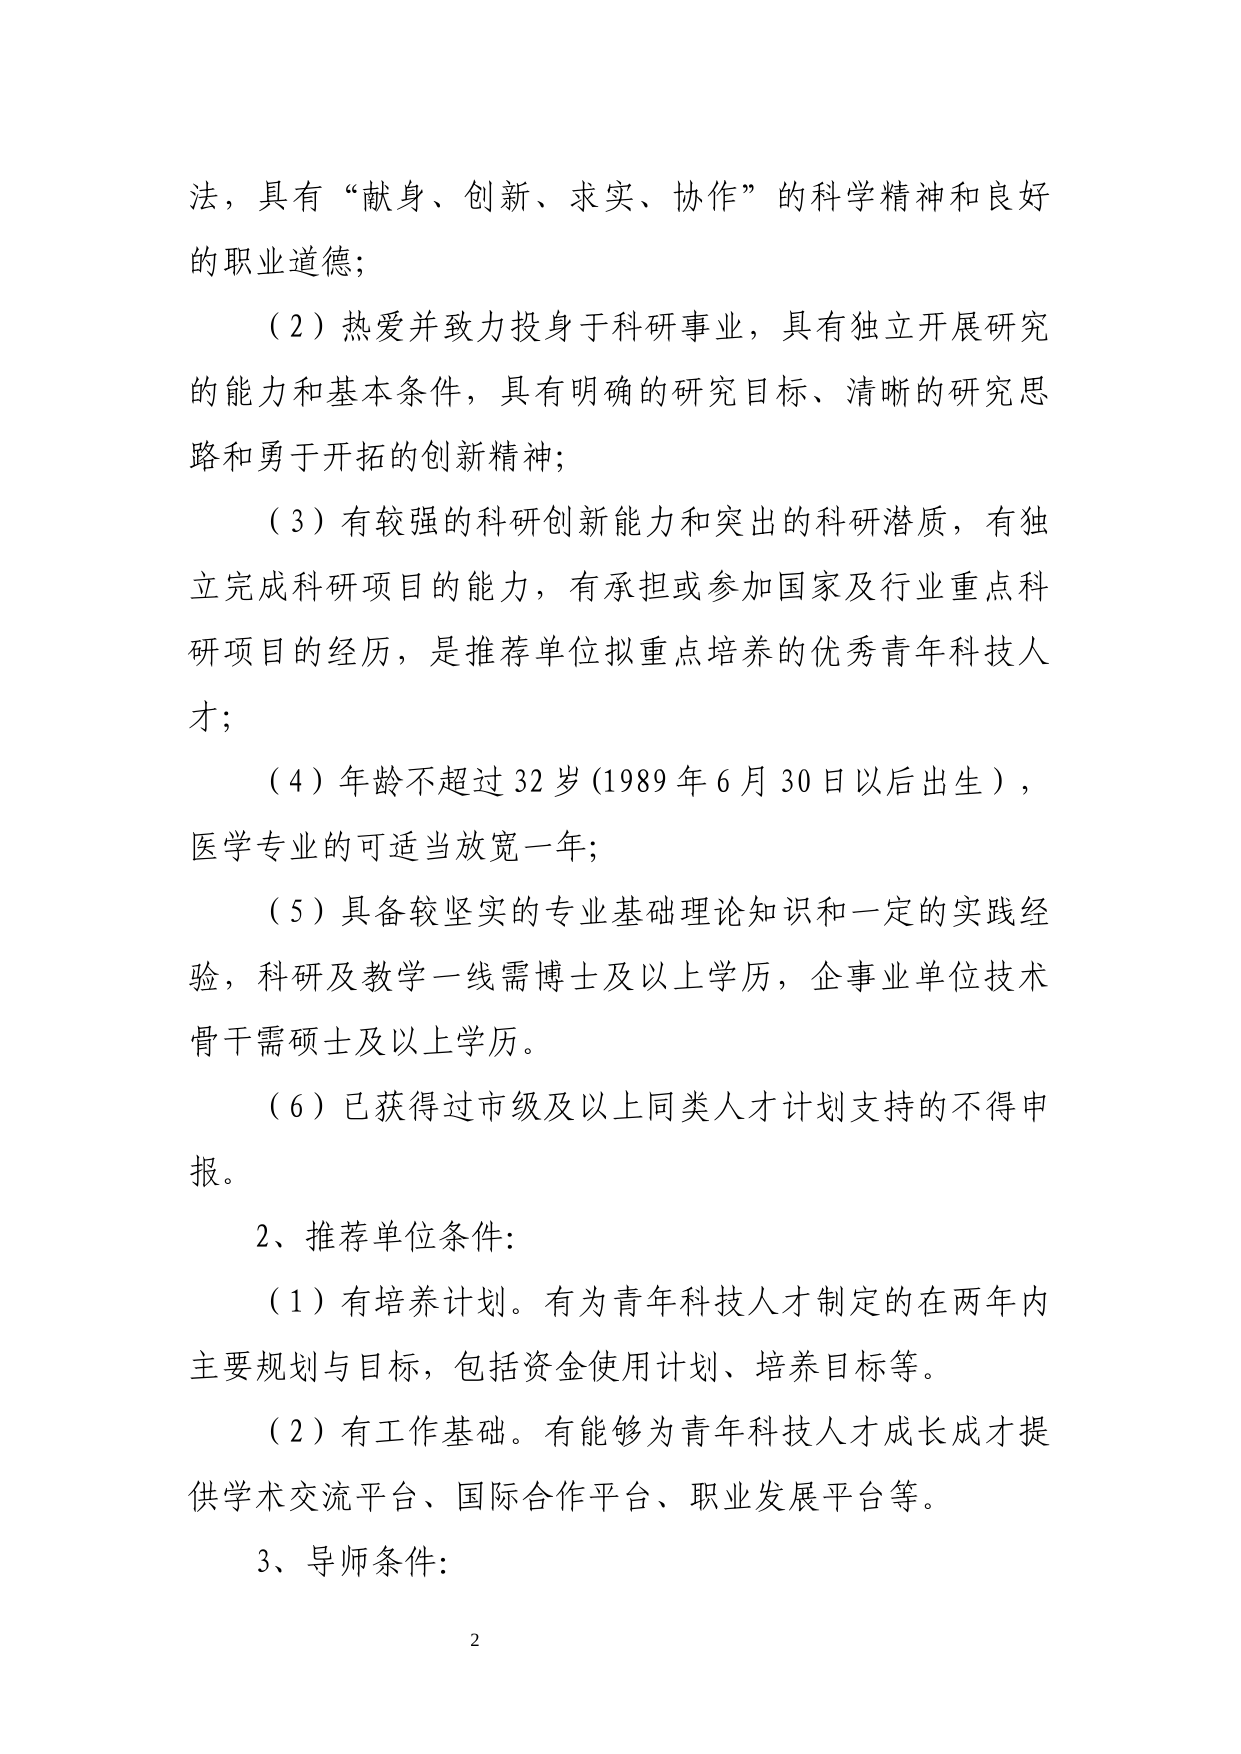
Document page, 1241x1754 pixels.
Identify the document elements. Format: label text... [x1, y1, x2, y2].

text （4）年龄不超过32岁(1989年6月30日以后出生），医学专业的可适当放宽一年； [187, 747, 1053, 877]
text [187, 162, 1053, 292]
text （1）有培养计划。有为青年科技人才制定的在两年内主要规划与目标，包括资金使用计划、培养目标等。 [187, 1267, 1053, 1397]
text （5）具备较坚实的专业基础理论知识和一定的实践经验，科研及教学一线需博士及以上学历，企事业单位技术骨干需硕士及以上学历。 [187, 877, 1053, 1072]
text （2）热爱并致力投身于科研事业，具有独立开展研究的能力和基本条件，具有明确的研究目标、清晰的研究思路和勇于开拓的创新精神； [187, 292, 1053, 487]
text 2、推荐单位条件： [187, 1202, 1053, 1267]
text 3、导师条件： [187, 1527, 1053, 1592]
text （3）有较强的科研创新能力和突出的科研潜质，有独立完成科研项目的能力，有承担或参加国家及行业重点科研项目的经历，是推荐单位拟重点培养的优秀青年科技人才； [187, 487, 1053, 747]
text （2）有工作基础。有能够为青年科技人才成长成才提供学术交流平台、国际合作平台、职业发展平台等。 [187, 1397, 1053, 1527]
text （6）已获得过市级及以上同类人才计划支持的不得申报。 [187, 1072, 1053, 1202]
